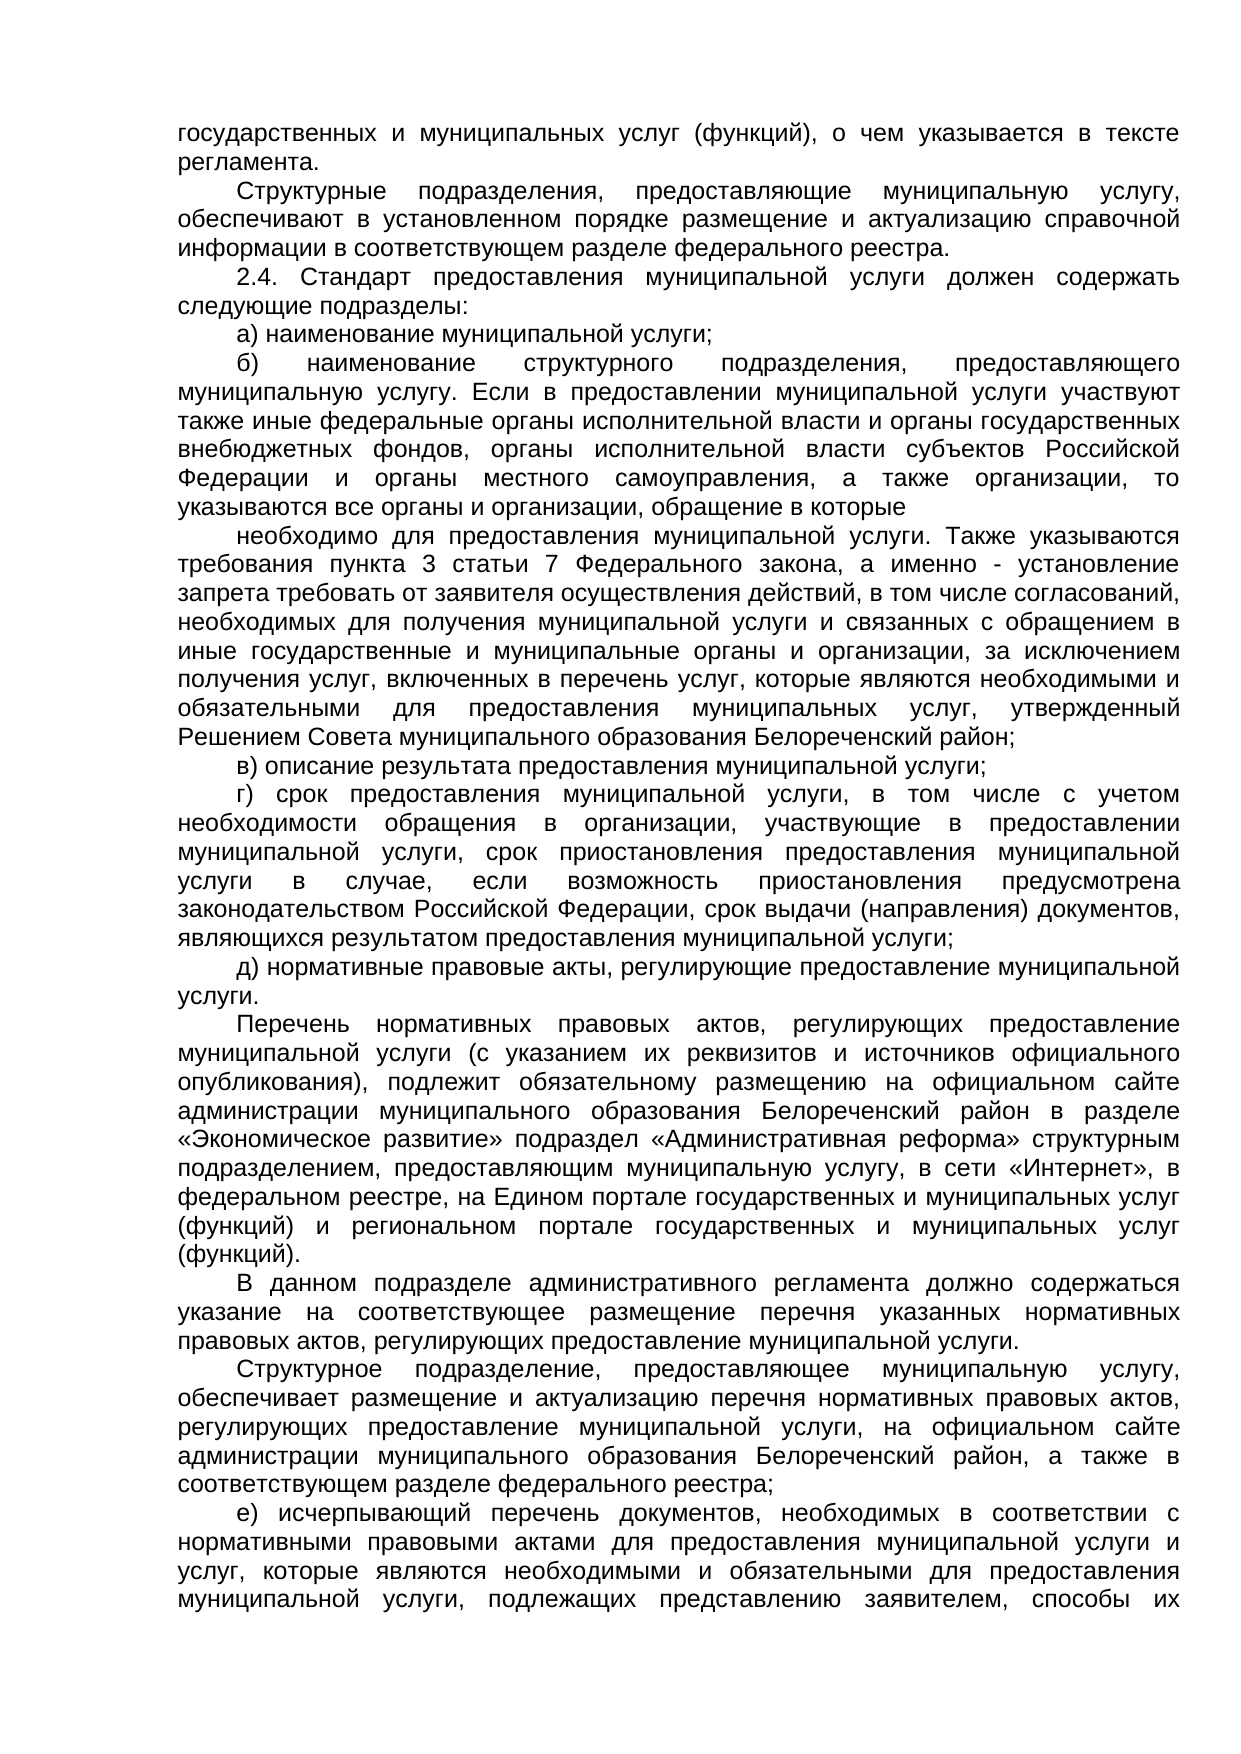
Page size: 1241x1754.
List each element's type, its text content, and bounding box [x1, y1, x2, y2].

text б) наименование структурного подразделения, предоставляющего муниципальную услугу. Если в предоставлении муниципальной услуги участвуют также иные федеральные органы исполнительной власти и органы государственных внебюджетных фондов, органы исполнительной власти субъектов Российской Федерации и органы местного самоуправления, а также организации, то указываются все органы и организации, обращение в которые [177, 348, 1181, 521]
text В данном подразделе административного регламента должно содержаться указание на соответствующее размещение перечня указанных нормативных правовых актов, регулирующих предоставление муниципальной услуги. [177, 1268, 1181, 1354]
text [177, 1498, 1181, 1613]
text а) наименование муниципальной услуги; [177, 319, 1181, 348]
text г) срок предоставления муниципальной услуги, в том числе с учетом необходимости обращения в организации, участвующие в предоставлении муниципальной услуги, срок приостановления предоставления муниципальной услуги в случае, если возможность приостановления предусмотрена законодательством Российской Федерации, срок выдачи (направления) документов, являющихся результатом предоставления муниципальной услуги; [177, 779, 1181, 952]
text Структурное подразделение, предоставляющее муниципальную услугу, обеспечивает размещение и актуализацию перечня нормативных правовых актов, регулирующих предоставление муниципальной услуги, на официальном сайте администрации муниципального образования Белореченский район, а также в соответствующем разделе федерального реестра; [177, 1354, 1181, 1498]
text Перечень нормативных правовых актов, регулирующих предоставление муниципальной услуги (с указанием их реквизитов и источников официального опубликования), подлежит обязательному размещению на официальном сайте администрации муниципального образования Белореченский район в разделе «Экономическое развитие» подраздел «Административная реформа» структурным подразделением, предоставляющим муниципальную услугу, в сети «Интернет», в федеральном реестре, на Едином портале государственных и муниципальных услуг (функций) и региональном портале государственных и муниципальных услуг (функций). [177, 1009, 1181, 1268]
text 2.4. Стандарт предоставления муниципальной услуги должен содержать следующие подразделы: [177, 262, 1181, 319]
text д) нормативные правовые акты, регулирующие предоставление муниципальной услуги. [177, 952, 1181, 1009]
text в) описание результата предоставления муниципальной услуги; [177, 751, 1181, 779]
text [177, 118, 1181, 176]
text необходимо для предоставления муниципальной услуги. Также указываются требования пункта 3 статьи 7 Федерального закона, а именно - установление запрета требовать от заявителя осуществления действий, в том числе согласований, необходимых для получения муниципальной услуги и связанных с обращением в иные государственные и муниципальные органы и организации, за исключением получения услуг, включенных в перечень услуг, которые являются необходимыми и обязательными для предоставления муниципальных услуг, утвержденный Решением Совета муниципального образования Белореченский район; [177, 521, 1181, 751]
text Структурные подразделения, предоставляющие муниципальную услугу, обеспечивают в установленном порядке размещение и актуализацию справочной информации в соответствующем разделе федерального реестра. [177, 176, 1181, 262]
